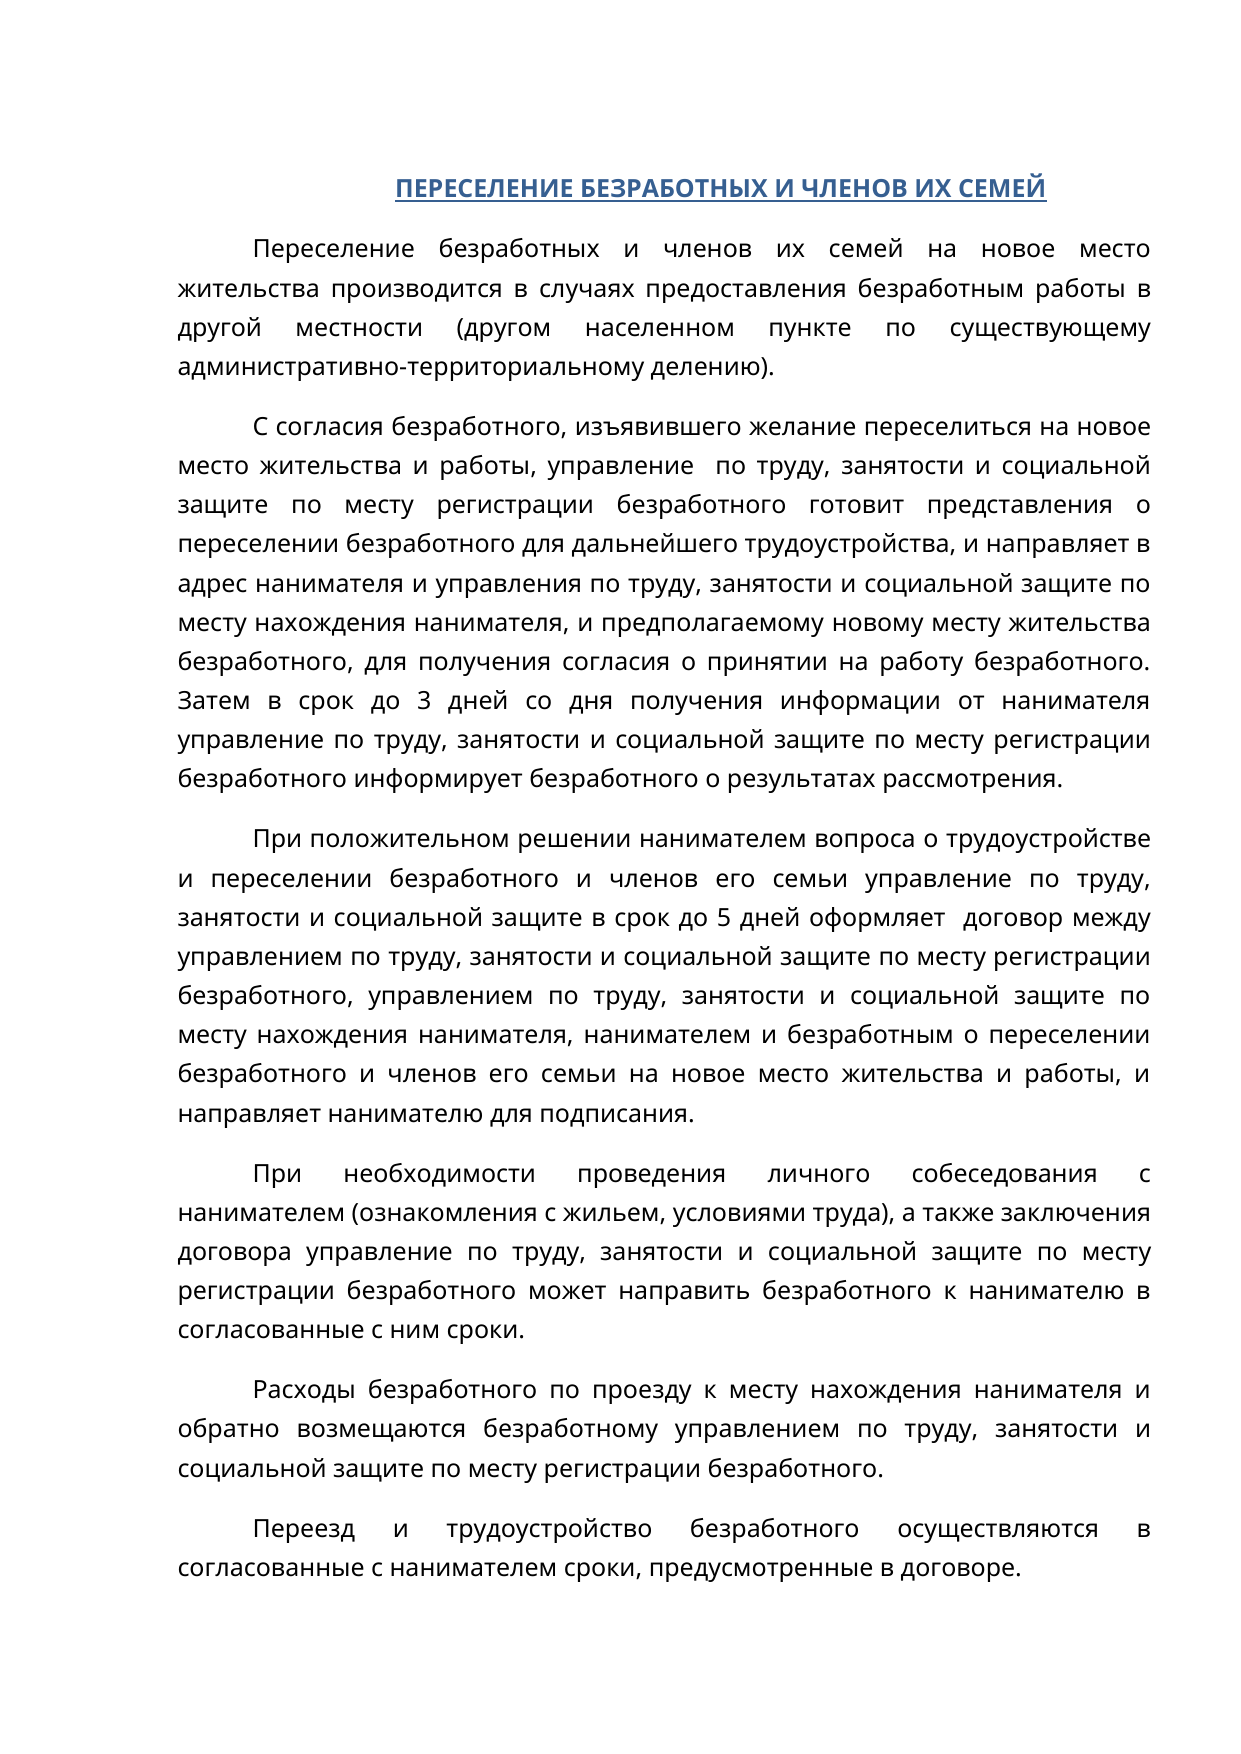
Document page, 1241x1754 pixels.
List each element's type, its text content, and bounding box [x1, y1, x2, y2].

text Переезд и трудоустройство безработного осуществляются в согласованные с нанимателем сроки, предусмотренные в договоре. [177, 1510, 1152, 1583]
text С согласия безработного, изъявившего желание переселиться на новое место жительства и работы, управление по труду, занятости и социальной защите по месту регистрации безработного готовит представления о переселении безработного для дальнейшего трудоустройства, и направляет в адрес нанимателя и управления по труду, занятости и социальной защите по месту нахождения нанимателя, и предполагаемому новому месту жительства безработного, для получения согласия о принятии на работу безработного. Затем в срок до 3 дней со дня получения информации от нанимателя управление по труду, занятости и социальной защите по месту регистрации безработного информирует безработного о результатах рассмотрения. [177, 409, 1152, 795]
text Расходы безработного по проезду к месту нахождения нанимателя и обратно возмещаются безработному управлением по труду, занятости и социальной защите по месту регистрации безработного. [177, 1372, 1152, 1484]
text При необходимости проведения личного собеседования с нанимателем (ознакомления с жильем, условиями труда), а также заключения договора управление по труду, занятости и социальной защите по месту регистрации безработного может направить безработного к нанимателю в согласованные с ним сроки. [177, 1155, 1152, 1346]
text При положительном решении нанимателем вопроса о трудоустройстве и переселении безработного и членов его семьи управление по труду, занятости и социальной защите в срок до 5 дней оформляет договор между управлением по труду, занятости и социальной защите по месту регистрации безработного, управлением по труду, занятости и социальной защите по месту нахождения нанимателя, нанимателем и безработным о переселении безработного и членов его семьи на новое место жительства и работы, и направляет нанимателю для подписания. [177, 821, 1152, 1129]
text Переселение безработных и членов их семей на новое место жительства производится в случаях предоставления безработным работы в другой местности (другом населенном пункте по существующему административно-территориальному делению). [177, 231, 1152, 383]
text ПЕРЕСЕЛЕНИЕ БЕЗРАБОТНЫХ И ЧЛЕНОВ ИХ СЕМЕЙ [215, 171, 1152, 205]
